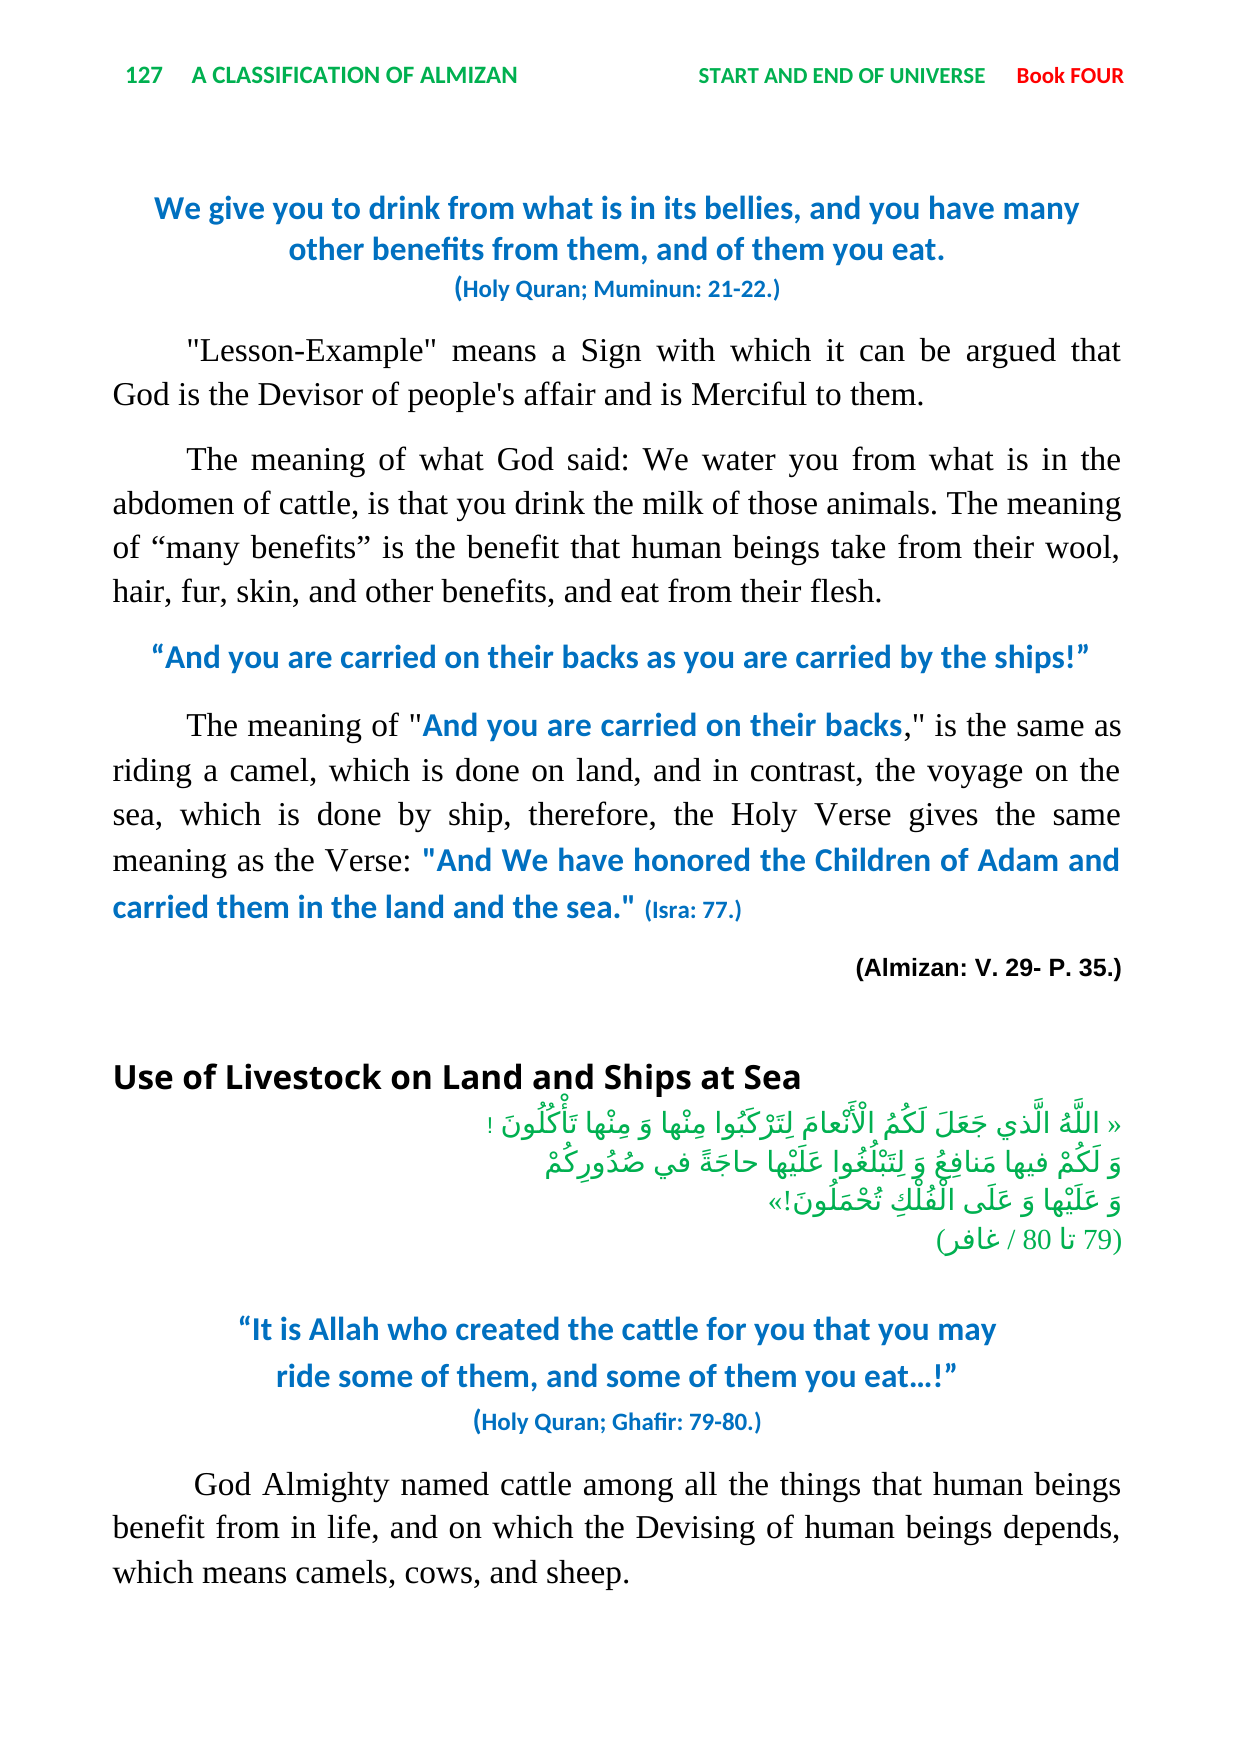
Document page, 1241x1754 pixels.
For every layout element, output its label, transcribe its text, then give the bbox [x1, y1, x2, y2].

text وَ لَكُمْ فيها مَنافِعُ وَ لِتَبْلُغُوا عَلَيْها حاجَةً في‏ صُدُورِكُمْ [112, 1145, 1122, 1178]
text The meaning of what God said: We water you from what is in the abdomen of cattle, is that you drink the milk of those animals. The meaning of “many benefits” is the benefit that human beings take from their wool, hair, fur, skin, and other benefits, and eat from their flesh. [112, 439, 1122, 610]
text (Almizan: V. 29- P. 35.) [112, 953, 1122, 982]
text We give you to drink from what is in its bellies, and you have many other benefits from them, and of them you eat. [112, 187, 1122, 269]
text (Holy Quran; Muminun: 21-22.) [112, 269, 1122, 304]
text God Almighty named cattle among all the things that human beings benefit from in life, and on which the Devising of human beings depends, which means camels, cows, and sheep. [112, 1464, 1122, 1590]
text The meaning of "And you are carried on their backs," is the same as riding a camel, which is done on land, and in contrast, the voyage on the sea, which is done by ship, therefore, the Holy Verse gives the same meaning as the Verse: "And We have honored the Children of Adam and carried them in the land and the sea." (Isra: 77.) [112, 704, 1122, 927]
text وَ عَلَيْها وَ عَلَى الْفُلْكِ تُحْمَلُونَ!» [112, 1183, 1122, 1217]
text "Lesson-Example" means a Sign with which it can be argued that God is the Devisor of people's affair and is Merciful to them. [112, 331, 1122, 413]
text (Holy Quran; Ghafir: 79-80.) [112, 1402, 1122, 1438]
text “And you are carried on their backs as you are carried by the ships!” [112, 637, 1122, 677]
text “It is Allah who created the cattle for you that you may [112, 1308, 1122, 1349]
text « اللَّهُ الَّذي جَعَلَ لَكُمُ الْأَنْعامَ لِتَرْكَبُوا مِنْها وَ مِنْها تَأْكُلُونَ ! [112, 1106, 1122, 1140]
text (79 تا 80 / غافر) [112, 1222, 1122, 1255]
subtitle Use of Livestock on Land and Ships at Sea [112, 1054, 1122, 1099]
text ride some of them, and some of them you eat…!” [112, 1355, 1122, 1396]
